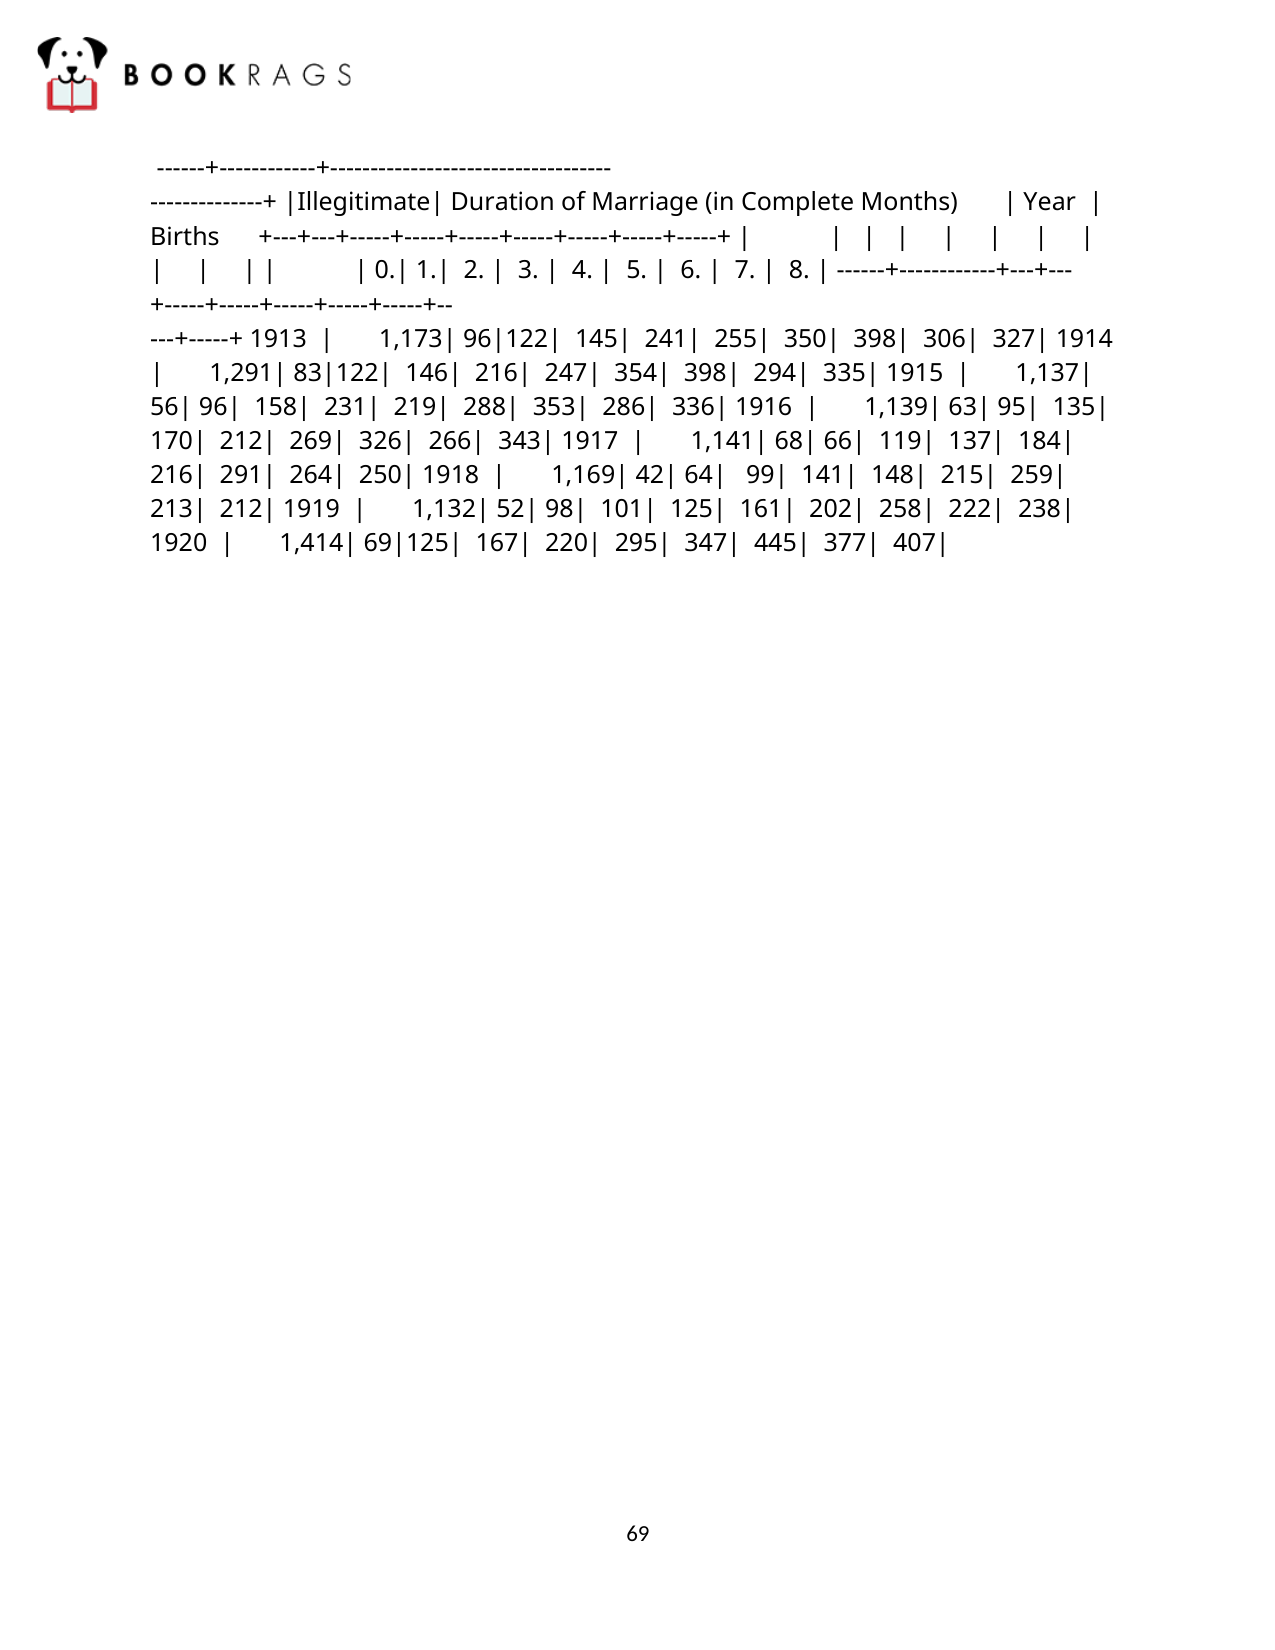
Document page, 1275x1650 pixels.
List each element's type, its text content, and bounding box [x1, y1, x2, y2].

picture [37, 37, 351, 113]
text ------+------------+----------------------------------- --------------+ |Illegitimate| Duration of Marriage (in Complete Months) | Year |Births +---+---+-----+-----+-----+-----+-----+-----+-----+ | | | | | | | | | | | | | 0.| 1.| 2. | 3. | 4. | 5. | 6. | 7. | 8. | ------+------------+---+---+-----+-----+-----+-----+-----+-- ---+-----+ 1913 | 1,173| 96|122| 145| 241| 255| 350| 398| 306| 327| 1914 | 1,291| 83|122| 146| 216| 247| 354| 398| 294| 335| 1915 | 1,137| 56| 96| 158| 231| 219| 288| 353| 286| 336| 1916 | 1,139| 63| 95| 135| 170| 212| 269| 326| 266| 343| 1917 | 1,141| 68| 66| 119| 137| 184| 216| 291| 264| 250| 1918 | 1,169| 42| 64| 99| 141| 148| 215| 259| 213| 212| 1919 | 1,132| 52| 98| 101| 125| 161| 202| 258| 222| 238| 1920 | 1,414| 69|125| 167| 220| 295| 347| 445| 377| 407| [150, 150, 1125, 559]
